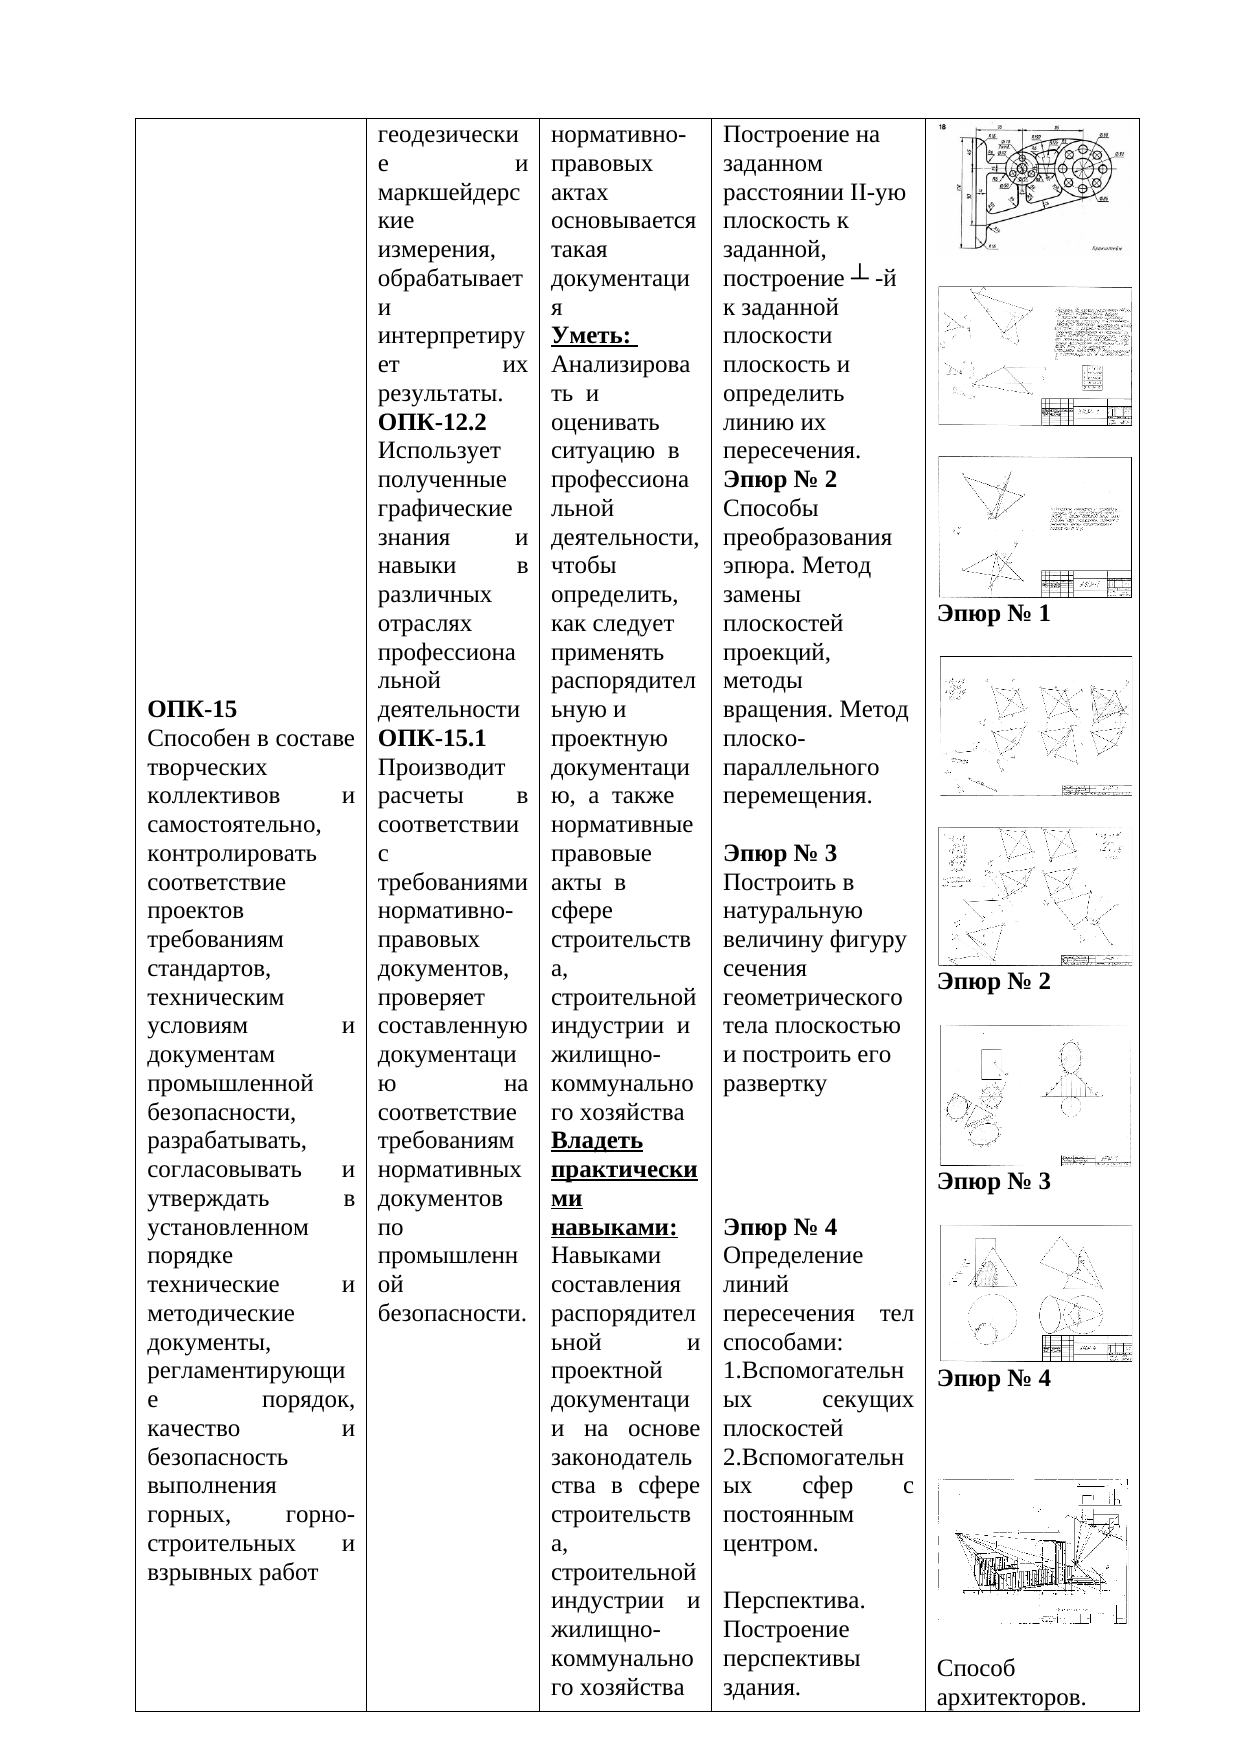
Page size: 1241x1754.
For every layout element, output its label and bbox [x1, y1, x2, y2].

picture [936, 455, 1133, 599]
table_cell [540, 119, 711, 1711]
picture [936, 284, 1133, 427]
table_cell [367, 119, 539, 1711]
picture [936, 825, 1133, 967]
table_cell [712, 119, 925, 1711]
table_cell [136, 119, 366, 1711]
picture [936, 1477, 1129, 1625]
picture [936, 1223, 1133, 1363]
picture [936, 119, 1133, 256]
picture [936, 1023, 1133, 1167]
table_cell [926, 119, 1139, 1711]
picture [936, 655, 1133, 797]
